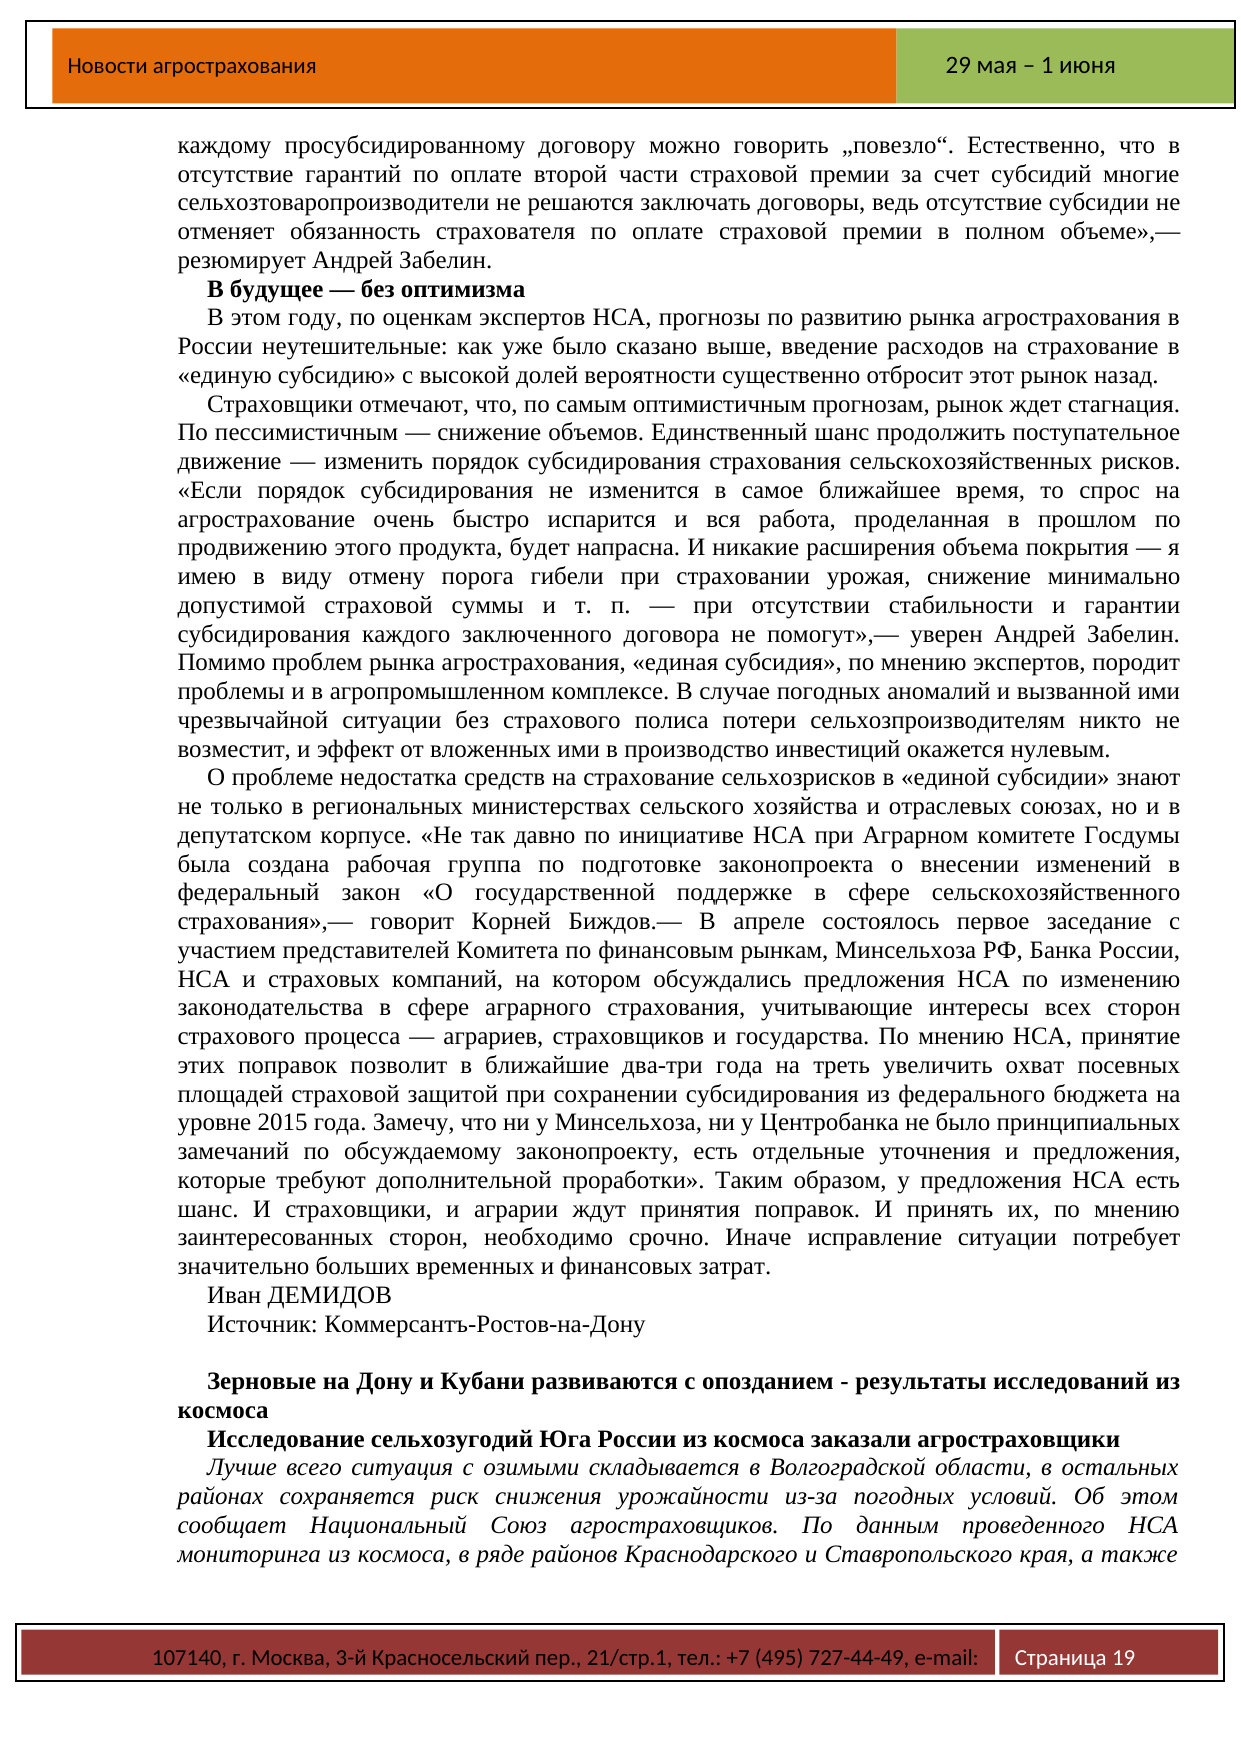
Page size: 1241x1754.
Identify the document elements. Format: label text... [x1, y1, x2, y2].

text О проблеме недостатка средств на страхование сельхозрисков в «единой субсидии» знают не только в региональных министерствах сельского хозяйства и отраслевых союзах, но и в депутатском корпусе. «Не так давно по инициативе НСА при Аграрном комитете Госдумы была создана рабочая группа по подготовке законопроекта о внесении изменений в федеральный закон «О государственной поддержке в сфере сельскохозяйственного страхования»,— говорит Корней Биждов.— В апреле состоялось первое заседание с участием представителей Комитета по финансовым рынкам, Минсельхоза РФ, Банка России, НСА и страховых компаний, на котором обсуждались предложения НСА по изменению законодательства в сфере аграрного страхования, учитывающие интересы всех сторон страхового процесса — аграриев, страховщиков и государства. По мнению НСА, принятие этих поправок позволит в ближайшие два-три года на треть увеличить охват посевных площадей страховой защитой при сохранении субсидирования из федерального бюджета на уровне 2015 года. Замечу, что ни у Минсельхоза, ни у Центробанка не было принципиальных замечаний по обсуждаемому законопроекту, есть отдельные уточнения и предложения, которые требуют дополнительной проработки». Таким образом, у предложения НСА есть шанс. И страховщики, и аграрии ждут принятия поправок. И принять их, по мнению заинтересованных сторон, необходимо срочно. Иначе исправление ситуации потребует значительно больших временных и финансовых затрат. [177, 762, 1181, 1280]
text В этом году, по оценкам экспертов НСА, прогнозы по развитию рынка агрострахования в России неутешительные: как уже было сказано выше, введение расходов на страхование в «единую субсидию» с высокой долей вероятности существенно отбросит этот рынок назад. [177, 302, 1181, 389]
text Страховщики отмечают, что, по самым оптимистичным прогнозам, рынок ждет стагнация. По пессимистичным — снижение объемов. Единственный шанс продолжить поступательное движение — изменить порядок субсидирования страхования сельскохозяйственных рисков. «Если порядок субсидирования не изменится в самое ближайшее время, то спрос на агрострахование очень быстро испарится и вся работа, проделанная в прошлом по продвижению этого продукта, будет напрасна. И никакие расширения объема покрытия — я имею в виду отмену порога гибели при страховании урожая, снижение минимально допустимой страховой суммы и т. п. — при отсутствии стабильности и гарантии субсидирования каждого заключенного договора не помогут»,— уверен Андрей Забелин. Помимо проблем рынка агрострахования, «единая субсидия», по мнению экспертов, породит проблемы и в агропромышленном комплексе. В случае погодных аномалий и вызванной ими чрезвычайной ситуации без страхового полиса потери сельхозпроизводителям никто не возместит, и эффект от вложенных ими в производство инвестиций окажется нулевым. [177, 389, 1181, 762]
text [177, 1452, 1181, 1567]
text Источник: Коммерсантъ-Ростов-на-Дону [177, 1309, 1181, 1337]
text Зерновые на Дону и Кубани развиваются с опозданием - результаты исследований из космоса [177, 1366, 1181, 1424]
text Исследование сельхозугодий Юга России из космоса заказали агростраховщики [177, 1424, 1181, 1452]
text В будущее — без оптимизма [177, 274, 1181, 302]
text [177, 130, 1181, 274]
text Иван ДЕМИДОВ [177, 1280, 1181, 1309]
